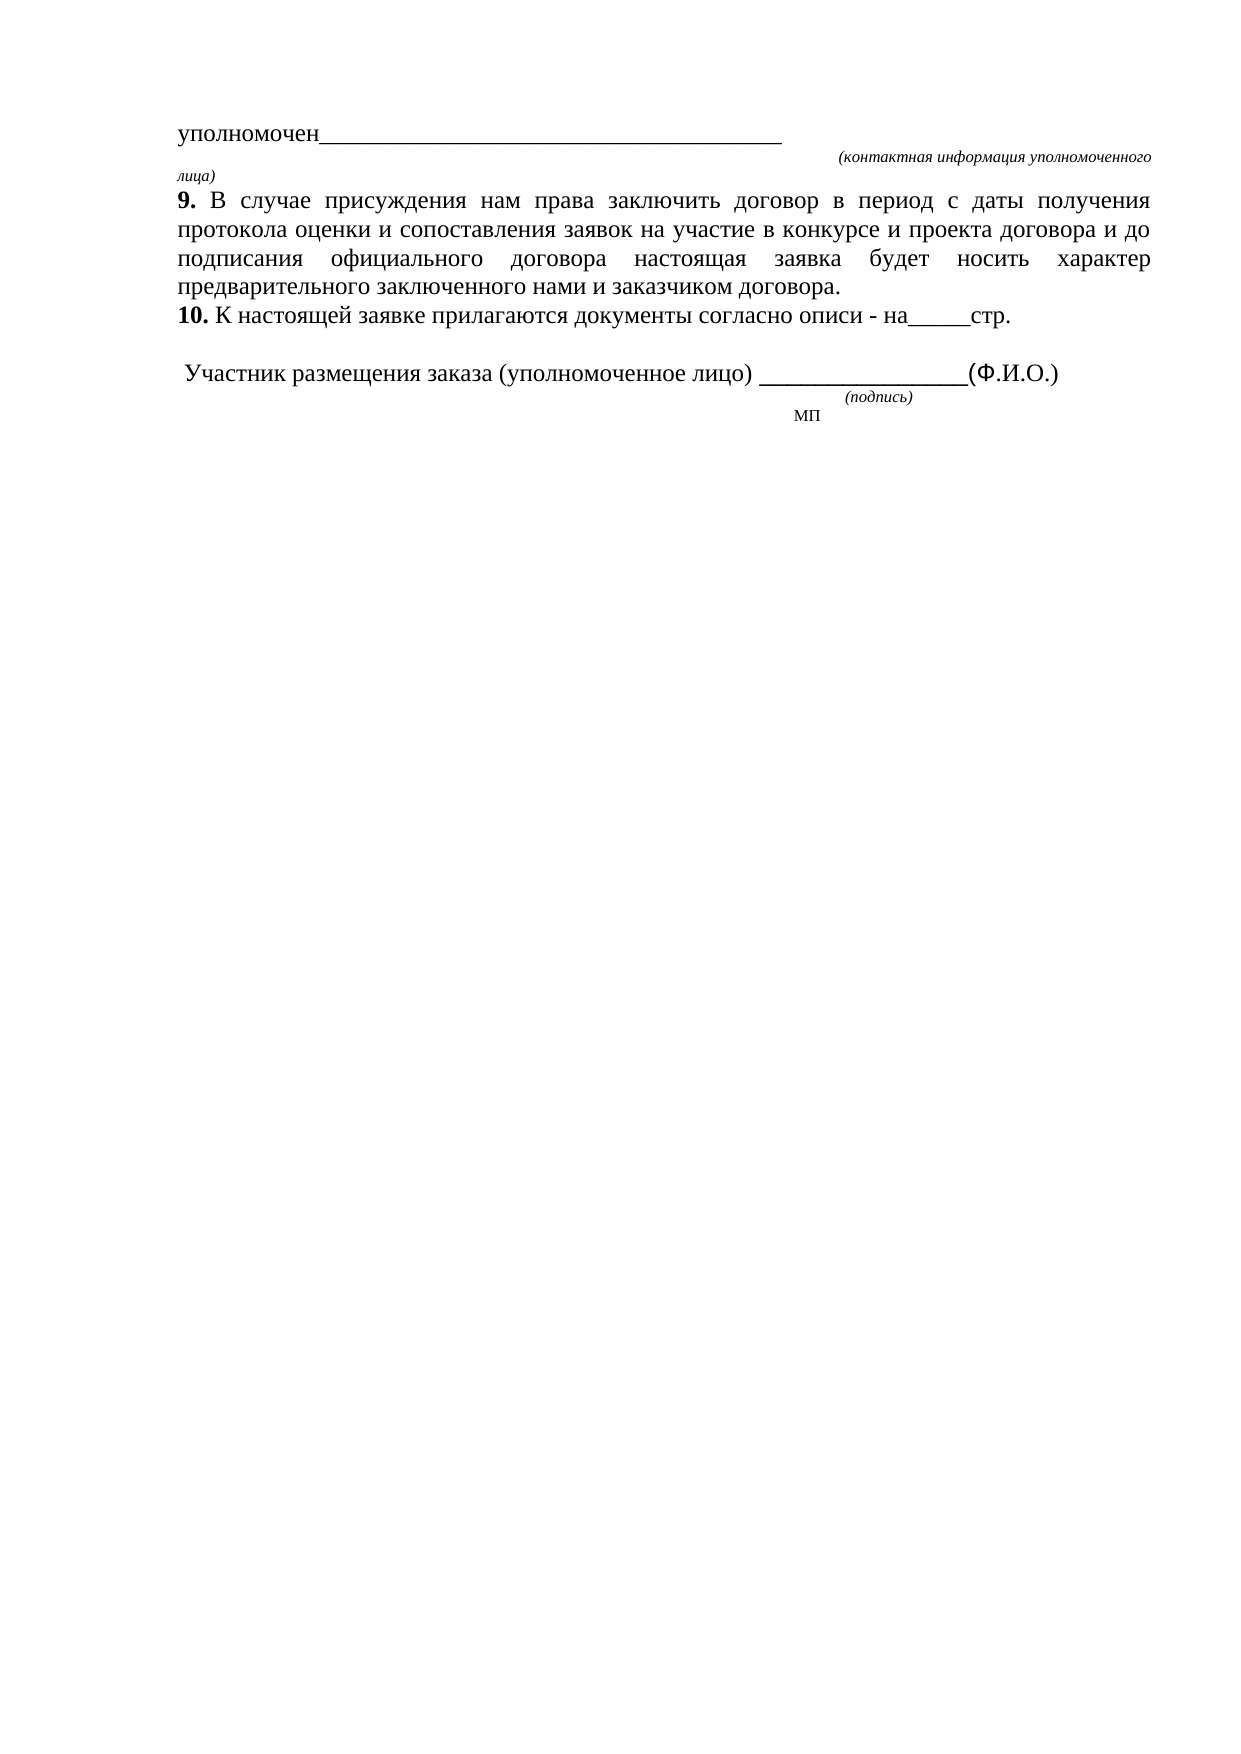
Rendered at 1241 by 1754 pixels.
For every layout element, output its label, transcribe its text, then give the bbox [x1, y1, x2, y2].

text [177, 118, 1152, 147]
text 9. В случае присуждения нам права заключить договор в период с даты получения протокола оценки и сопоставления заявок на участие в конкурсе и проекта договора и до подписания официального договора настоящая заявка будет носить характер предварительного заключенного нами и заказчиком договора. [177, 185, 1152, 300]
text 10. К настоящей заявке прилагаются документы согласно описи - на_____стр. [177, 300, 1152, 329]
text Участник размещения заказа (уполномоченное лицо) _______________(Ф.И.О.) [177, 358, 1152, 387]
text МП [177, 406, 1152, 425]
text (подпись) [177, 387, 1152, 406]
text (контактная информация уполномоченного лица) [177, 147, 1152, 185]
